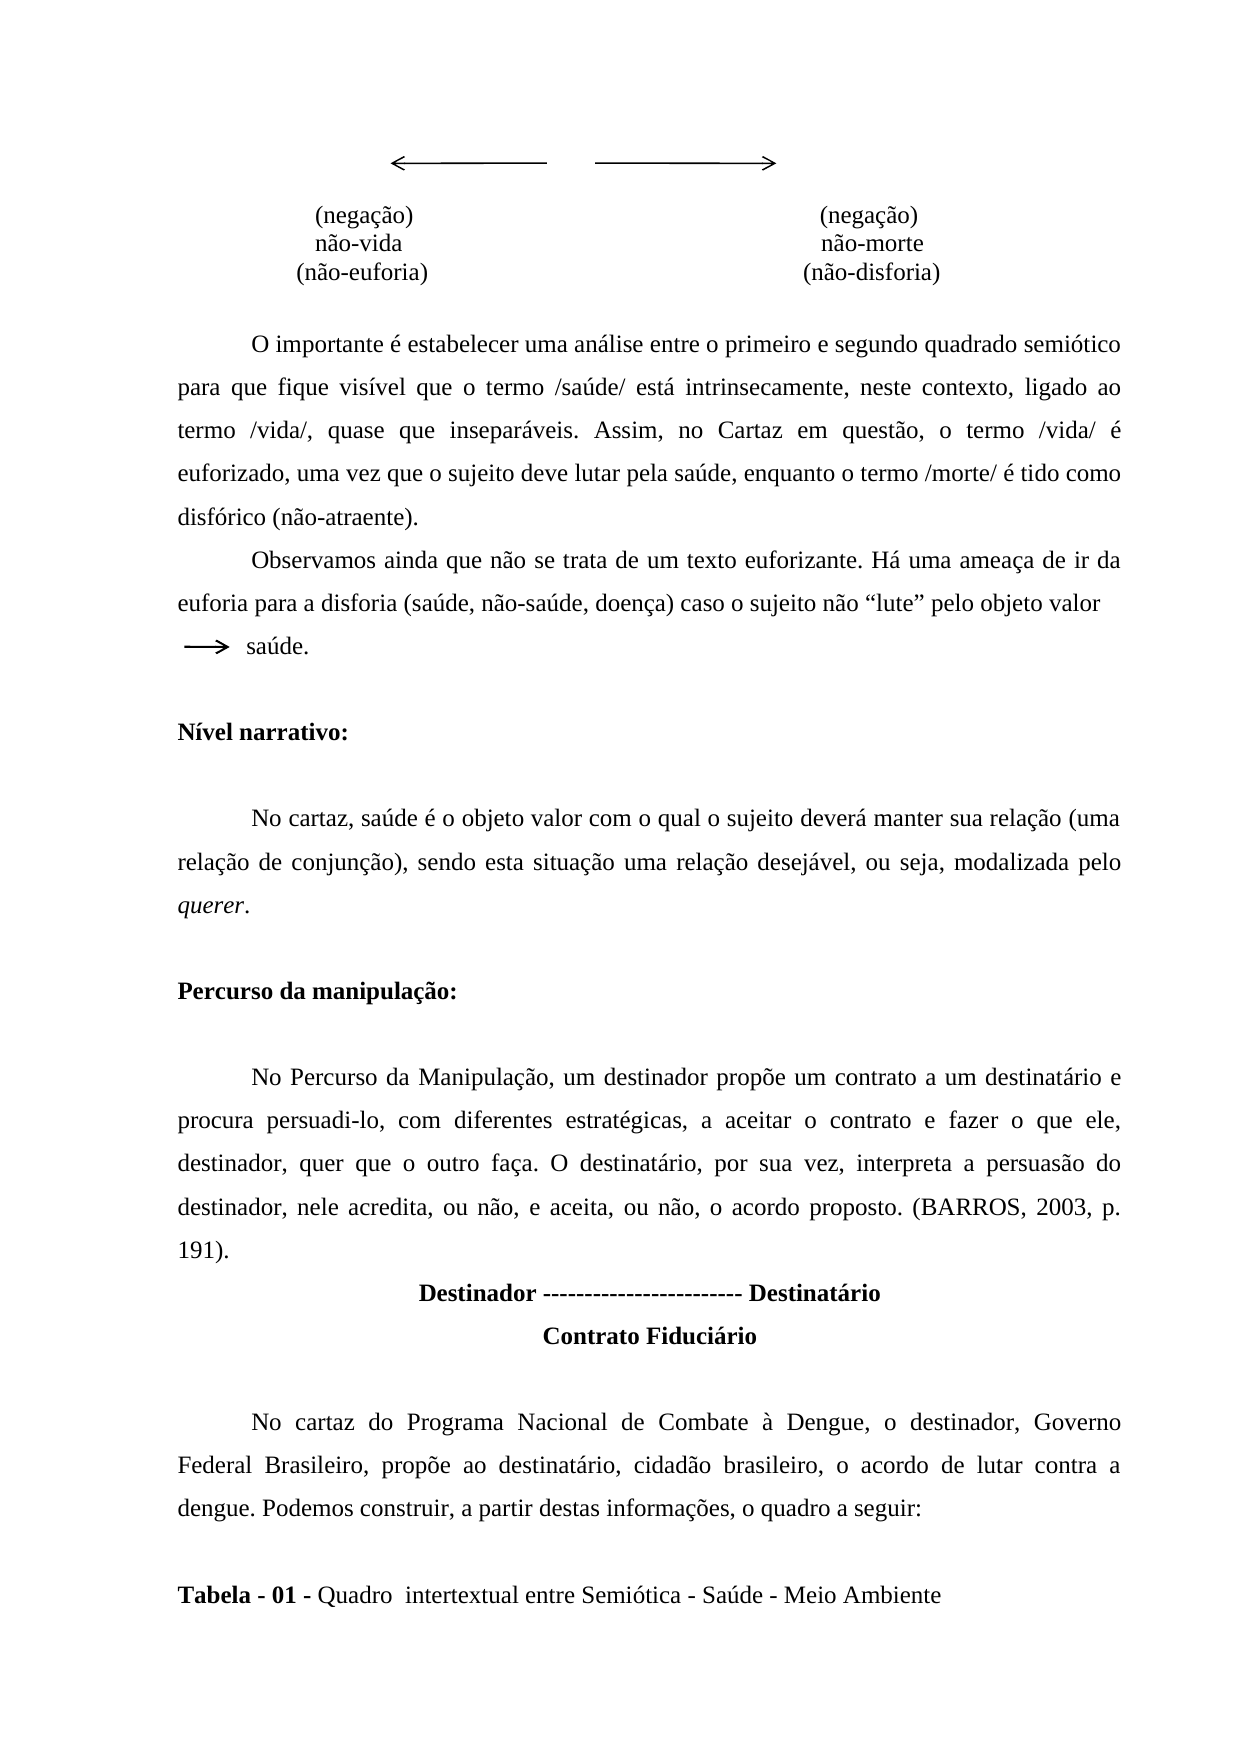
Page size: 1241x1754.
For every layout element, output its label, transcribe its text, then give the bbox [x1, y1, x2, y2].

text O importante é estabelecer uma análise entre o primeiro e segundo quadrado semiótico para que fique visível que o termo /saúde/ está intrinsecamente, neste contexto, ligado ao termo /vida/, quase que inseparáveis. Assim, no Cartaz em questão, o termo /vida/ é euforizado, uma vez que o sujeito deve lutar pela saúde, enquanto o termo /morte/ é tido como disfórico (não-atraente). [177, 329, 1122, 530]
text No cartaz do Programa Nacional de Combate à Dengue, o destinador, Governo Federal Brasileiro, propõe ao destinatário, cidadão brasileiro, o acordo de lutar contra a dengue. Podemos construir, a partir destas informações, o quadro a seguir: [177, 1407, 1122, 1522]
text não-vida não-morte [177, 228, 1122, 257]
text (não-euforia) (não-disforia) [177, 257, 1122, 286]
text Contrato Fiduciário [177, 1321, 1122, 1350]
text Percurso da manipulação: [177, 976, 1122, 1005]
text Tabela - 01 - Quadro intertextual entre Semiótica - Saúde - Meio Ambiente [177, 1580, 1122, 1608]
text Destinador ------------------------ Destinatário [177, 1278, 1122, 1307]
text saúde. [177, 631, 1122, 660]
text (negação) (negação) [177, 200, 1122, 228]
text No cartaz, saúde é o objeto valor com o qual o sujeito deverá manter sua relação (uma relação de conjunção), sendo esta situação uma relação desejável, ou seja, modalizada pelo querer. [177, 803, 1122, 918]
text Observamos ainda que não se trata de um texto euforizante. Há uma ameaça de ir da euforia para a disforia (saúde, não-saúde, doença) caso o sujeito não “lute” pelo objeto valor [177, 545, 1122, 617]
text No Percurso da Manipulação, um destinador propõe um contrato a um destinatário e procura persuadi-lo, com diferentes estratégicas, a aceitar o contrato e fazer o que ele, destinador, quer que o outro faça. O destinatário, por sua vez, interpreta a persuasão do destinador, nele acredita, ou não, e aceita, ou não, o acordo proposto. (BARROS, 2003, p. 191). [177, 1062, 1122, 1263]
text Nível narrativo: [177, 717, 1122, 746]
